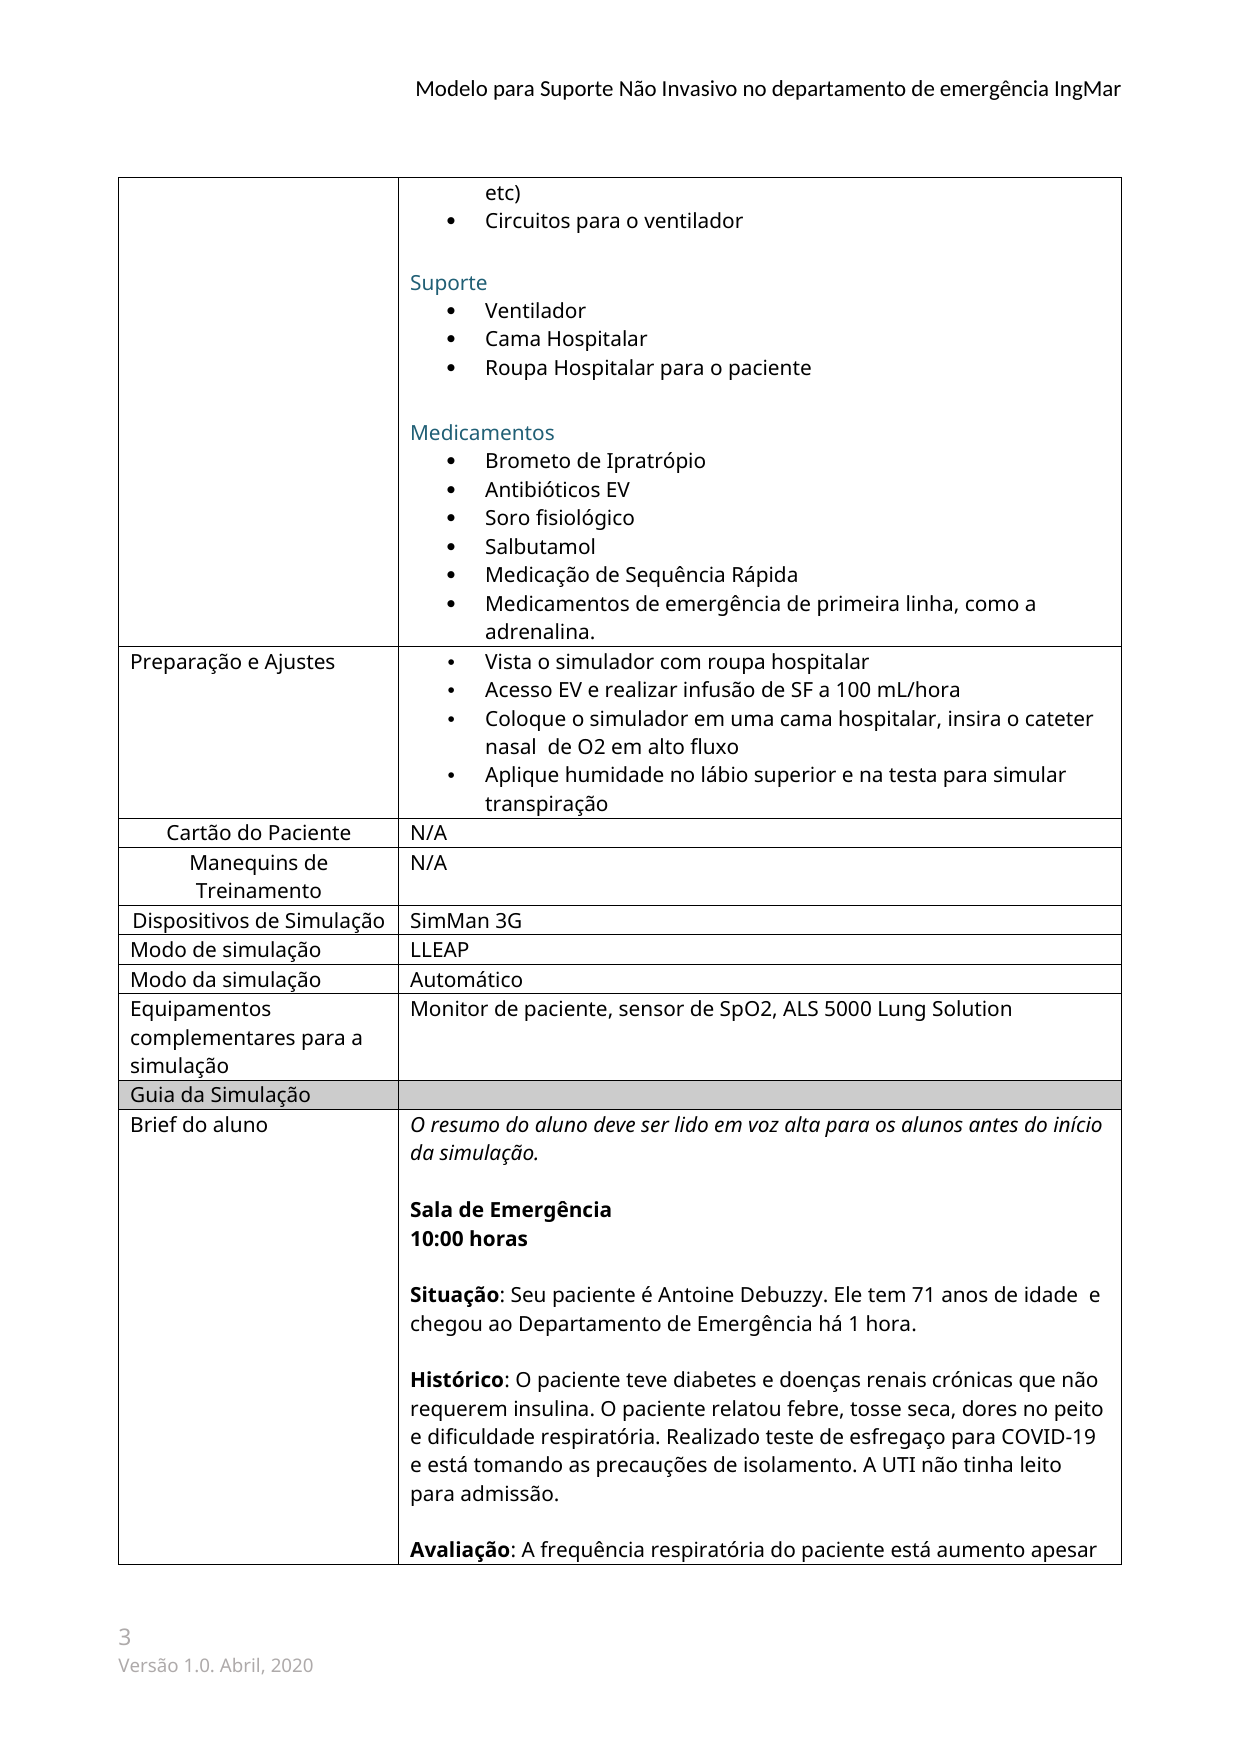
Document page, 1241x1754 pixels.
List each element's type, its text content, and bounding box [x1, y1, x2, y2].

table_cell N/A [399, 819, 1121, 847]
table_cell Dispositivos de Simulação [119, 906, 398, 934]
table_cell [119, 178, 398, 646]
table_cell Modo da simulação [119, 965, 398, 993]
table_cell SimMan 3G [399, 906, 1121, 934]
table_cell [399, 1110, 1121, 1564]
table_cell Cartão do Paciente [119, 819, 398, 847]
table_cell Automático [399, 965, 1121, 993]
table_cell [399, 1081, 1121, 1109]
table_cell Vista o simulador com roupa hospitalar Acesso EV e realizar infusão de SF a 100 mL/hora Coloque o simulador em uma cama hospitalar, insira o cateter nasal de O2 em alto fluxo Aplique humidade no lábio superior e na testa para simular transpiração [399, 647, 1121, 817]
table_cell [399, 178, 1121, 646]
table_cell N/A [399, 848, 1121, 905]
table_cell Monitor de paciente, sensor de SpO2, ALS 5000 Lung Solution [399, 994, 1121, 1079]
table_cell LLEAP [399, 935, 1121, 964]
table_cell Preparação e Ajustes [119, 647, 398, 817]
table_cell Brief do aluno [119, 1110, 398, 1564]
table_cell Guia da Simulação [119, 1081, 398, 1109]
table_cell Modo de simulação [119, 935, 398, 964]
table_cell Equipamentos complementares para a simulação [119, 994, 398, 1079]
table_cell Manequins de Treinamento [119, 848, 398, 905]
